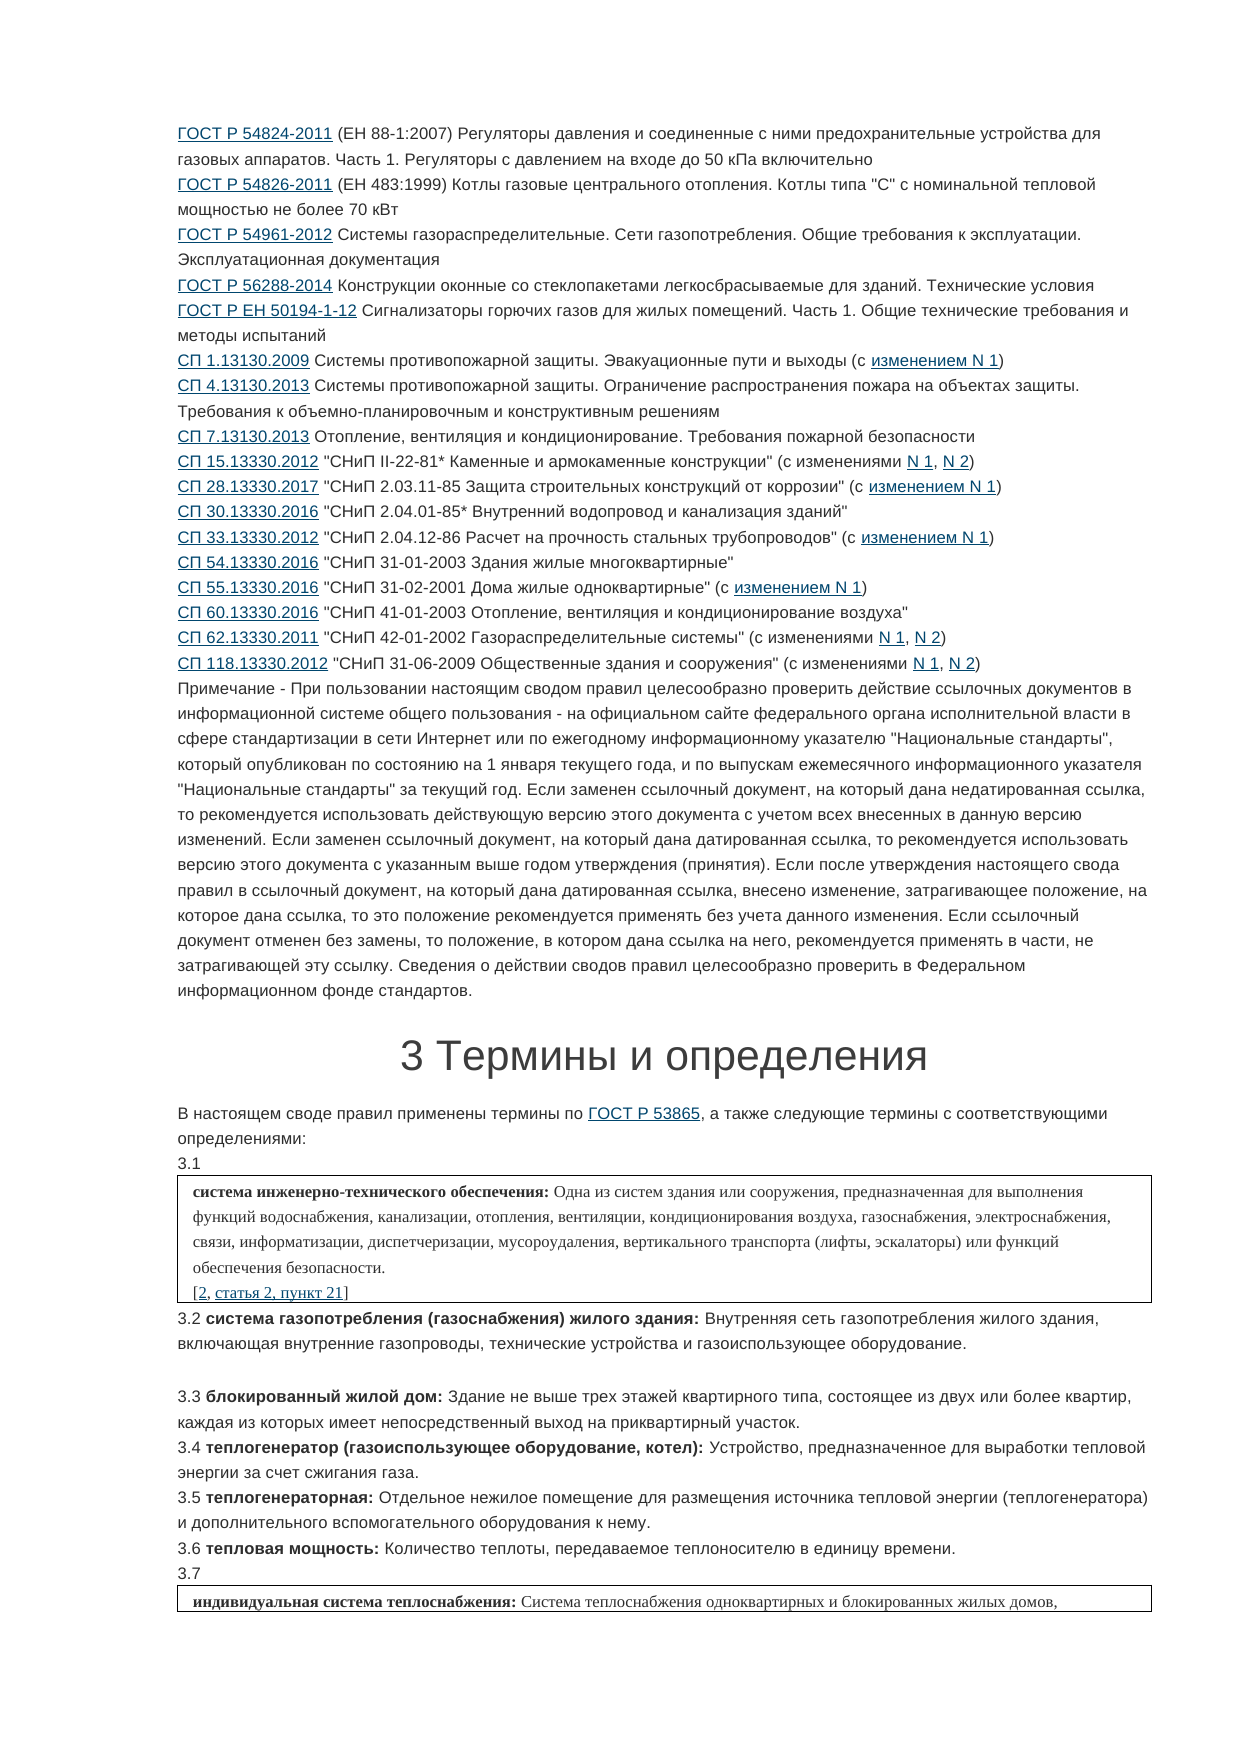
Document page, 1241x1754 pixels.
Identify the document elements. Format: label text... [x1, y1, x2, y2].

text ГОСТ Р 54826-2011 (ЕН 483:1999) Котлы газовые центрального отопления. Котлы типа "С" с номинальной тепловой мощностью не более 70 кВт [177, 168, 1152, 219]
text 3 Термины и определения [177, 1030, 1152, 1079]
text СП 118.13330.2012 "СНиП 31-06-2009 Общественные здания и сооружения" (с изменениями N 1, N 2) [177, 647, 1152, 673]
text ГОСТ Р ЕН 50194-1-12 Сигнализаторы горючих газов для жилых помещений. Часть 1. Общие технические требования и методы испытаний [177, 294, 1152, 345]
text СП 33.13330.2012 "СНиП 2.04.12-86 Расчет на прочность стальных трубопроводов" (с изменением N 1) [177, 521, 1152, 547]
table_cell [178, 1586, 1151, 1611]
text В настоящем своде правил применены термины по ГОСТ Р 53865, а также следующие термины с соответствующими определениями: [177, 1097, 1152, 1148]
text СП 15.13330.2012 "СНиП II-22-81* Каменные и армокаменные конструкции" (с изменениями N 1, N 2) [177, 446, 1152, 471]
text 3.4 теплогенератор (газоиспользующее оборудование, котел): Устройство, предназначенное для выработки тепловой энергии за счет сжигания газа. [177, 1432, 1152, 1482]
text 3.1 [177, 1148, 1152, 1173]
text СП 55.13330.2016 "СНиП 31-02-2001 Дома жилые одноквартирные" (с изменением N 1) [177, 572, 1152, 597]
text 3.6 тепловая мощность: Количество теплоты, передаваемое теплоносителю в единицу времени. [177, 1532, 1152, 1558]
text СП 62.13330.2011 "СНиП 42-01-2002 Газораспределительные системы" (с изменениями N 1, N 2) [177, 622, 1152, 647]
text ГОСТ Р 54824-2011 (ЕН 88-1:2007) Регуляторы давления и соединенные с ними предохранительные устройства для газовых аппаратов. Часть 1. Регуляторы с давлением на входе до 50 кПа включительно [177, 118, 1152, 168]
text СП 4.13130.2013 Системы противопожарной защиты. Ограничение распространения пожара на объектах защиты. Требования к объемно-планировочным и конструктивным решениям [177, 370, 1152, 421]
text Примечание - При пользовании настоящим сводом правил целесообразно проверить действие ссылочных документов в информационной системе общего пользования - на официальном сайте федерального органа исполнительной власти в сфере стандартизации в сети Интернет или по ежегодному информационному указателю "Национальные стандарты", который опубликован по состоянию на 1 января текущего года, и по выпускам ежемесячного информационного указателя "Национальные стандарты" за текущий год. Если заменен ссылочный документ, на который дана недатированная ссылка, то рекомендуется использовать действующую версию этого документа с учетом всех внесенных в данную версию изменений. Если заменен ссылочный документ, на который дана датированная ссылка, то рекомендуется использовать версию этого документа с указанным выше годом утверждения (принятия). Если после утверждения настоящего свода правил в ссылочный документ, на который дана датированная ссылка, внесено изменение, затрагивающее положение, на которое дана ссылка, то это положение рекомендуется применять без учета данного изменения. Если ссылочный документ отменен без замены, то положение, в котором дана ссылка на него, рекомендуется применять в части, не затрагивающей эту ссылку. Сведения о действии сводов правил целесообразно проверить в Федеральном информационном фонде стандартов. [177, 673, 1152, 1000]
text СП 28.13330.2017 "СНиП 2.03.11-85 Защита строительных конструкций от коррозии" (с изменением N 1) [177, 471, 1152, 496]
text СП 7.13130.2013 Отопление, вентиляция и кондиционирование. Требования пожарной безопасности [177, 421, 1152, 446]
text СП 60.13330.2016 "СНиП 41-01-2003 Отопление, вентиляция и кондиционирование воздуха" [177, 597, 1152, 622]
text ГОСТ Р 54961-2012 Системы газораспределительные. Сети газопотребления. Общие требования к эксплуатации. Эксплуатационная документация [177, 219, 1152, 269]
text СП 1.13130.2009 Системы противопожарной защиты. Эвакуационные пути и выходы (с изменением N 1) [177, 345, 1152, 370]
text 3.3 блокированный жилой дом: Здание не выше трех этажей квартирного типа, состоящее из двух или более квартир, каждая из которых имеет непосредственный выход на приквартирный участок. [177, 1381, 1152, 1432]
text СП 54.13330.2016 "СНиП 31-01-2003 Здания жилые многоквартирные" [177, 547, 1152, 572]
text СП 30.13330.2016 "СНиП 2.04.01-85* Внутренний водопровод и канализация зданий" [177, 496, 1152, 521]
text 3.7 [177, 1558, 1152, 1583]
text 3.5 теплогенераторная: Отдельное нежилое помещение для размещения источника тепловой энергии (теплогенератора) и дополнительного вспомогательного оборудования к нему. [177, 1482, 1152, 1532]
text ГОСТ Р 56288-2014 Конструкции оконные со стеклопакетами легкосбрасываемые для зданий. Технические условия [177, 269, 1152, 294]
text 3.2 система газопотребления (газоснабжения) жилого здания: Внутренняя сеть газопотребления жилого здания, включающая внутренние газопроводы, технические устройства и газоиспользующее оборудование. [177, 1303, 1152, 1381]
table_cell система инженерно-технического обеспечения: Одна из систем здания или сооружения, предназначенная для выполнения функций водоснабжения, канализации, отопления, вентиляции, кондиционирования воздуха, газоснабжения, электроснабжения, связи, информатизации, диспетчеризации, мусороудаления, вертикального транспорта (лифты, эскалаторы) или функций обеспечения безопасности. [2, статья 2, пункт 21] [178, 1176, 1151, 1302]
